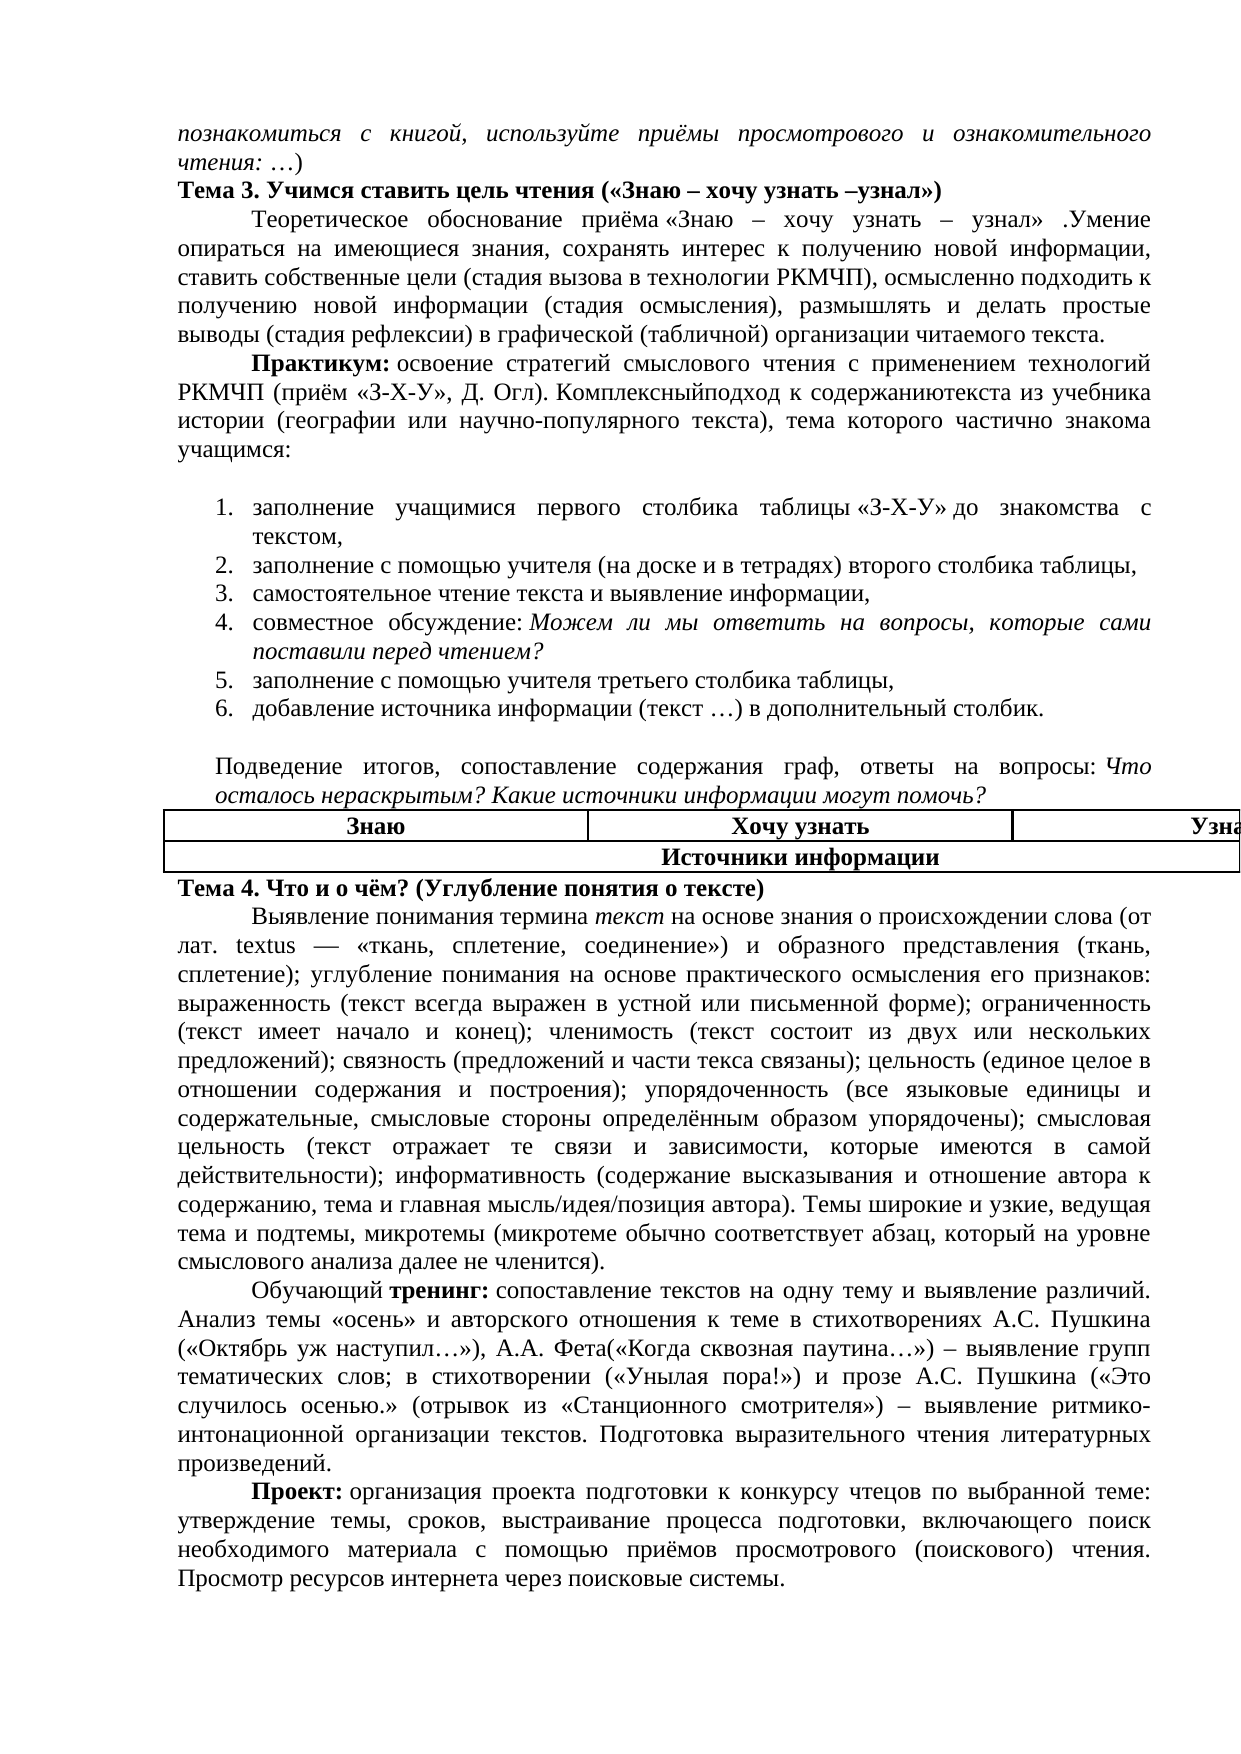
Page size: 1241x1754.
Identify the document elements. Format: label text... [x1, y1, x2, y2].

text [177, 118, 1152, 176]
table_cell Источники информации [165, 842, 1239, 871]
list заполнение с помощью учителя (на доске и в тетрадях) второго столбика таблицы, [215, 550, 1152, 578]
list самостоятельное чтение текста и выявление информации, [215, 578, 1152, 607]
text Обучающий тренинг: сопоставление текстов на одну тему и выявление различий. Анализ темы «осень» и авторского отношения к теме в стихотворениях А.С. Пушкина («Октябрь уж наступил…»), А.А. Фета(«Когда сквозная паутина…») – выявление групп тематических слов; в стихотворении («Унылая пора!») и прозе А.С. Пушкина («Это случилось осенью.» (отрывок из «Станционного смотрителя») – выявление ритмико-интонационной организации текстов. Подготовка выразительного чтения литературных произведений. [177, 1275, 1152, 1476]
list заполнение учащимися первого столбика таблицы «З-Х-У» до знакомства с текстом, [215, 492, 1152, 550]
list совместное обсуждение: Можем ли мы ответить на вопросы, которые сами поставили перед чтением? [215, 607, 1152, 665]
table_header Знаю [165, 811, 587, 840]
text Подведение итогов, сопоставление содержания граф, ответы на вопросы: Что осталось нераскрытым? Какие источники информации могут помочь? [215, 751, 1152, 809]
table_header Узнал [1014, 811, 1239, 840]
list добавление источника информации (текст …) в дополнительный столбик. [215, 693, 1152, 722]
text Тема 3. Учимся ставить цель чтения («Знаю – хочу узнать –узнал») [177, 176, 1152, 204]
text Теоретическое обоснование приёма «Знаю – хочу узнать – узнал» .Умение опираться на имеющиеся знания, сохранять интерес к получению новой информации, ставить собственные цели (стадия вызова в технологии РКМЧП), осмысленно подходить к получению новой информации (стадия осмысления), размышлять и делать простые выводы (стадия рефлексии) в графической (табличной) организации читаемого текста. [177, 204, 1152, 348]
text Тема 4. Что и о чём? (Углубление понятия о тексте) [177, 873, 1152, 901]
text Практикум: освоение стратегий смыслового чтения с применением технологий РКМЧП (приём «З-Х-У», Д. Огл). Комплексныйподход к содержаниютекста из учебника истории (географии или научно-популярного текста), тема которого частично знакома учащимся: [177, 348, 1152, 463]
list заполнение с помощью учителя третьего столбика таблицы, [215, 665, 1152, 693]
table_header Хочу узнать [589, 811, 1011, 840]
text Выявление понимания термина текст на основе знания о происхождении слова (от лат. tехtus — «ткань, сплетение, соединение») и образного представления (ткань, сплетение); углубление понимания на основе практического осмысления его признаков: выраженность (текст всегда выражен в устной или письменной форме); ограниченность (текст имеет начало и конец); членимость (текст состоит из двух или нескольких предложений); связность (предложений и части текса связаны); цельность (единое целое в отношении содержания и построения); упорядоченность (все языковые единицы и содержательные, смысловые стороны определённым образом упорядочены); смысловая цельность (текст отражает те связи и зависимости, которые имеются в самой действительности); информативность (содержание высказывания и отношение автора к содержанию, тема и главная мысль/идея/позиция автора). Темы широкие и узкие, ведущая тема и подтемы, микротемы (микротеме обычно соответствует абзац, который на уровне смыслового анализа далее не членится). [177, 901, 1152, 1275]
text Проект: организация проекта подготовки к конкурсу чтецов по выбранной теме: утверждение темы, сроков, выстраивание процесса подготовки, включающего поиск необходимого материала с помощью приёмов просмотрового (поискового) чтения. Просмотр ресурсов интернета через поисковые системы. [177, 1476, 1152, 1591]
